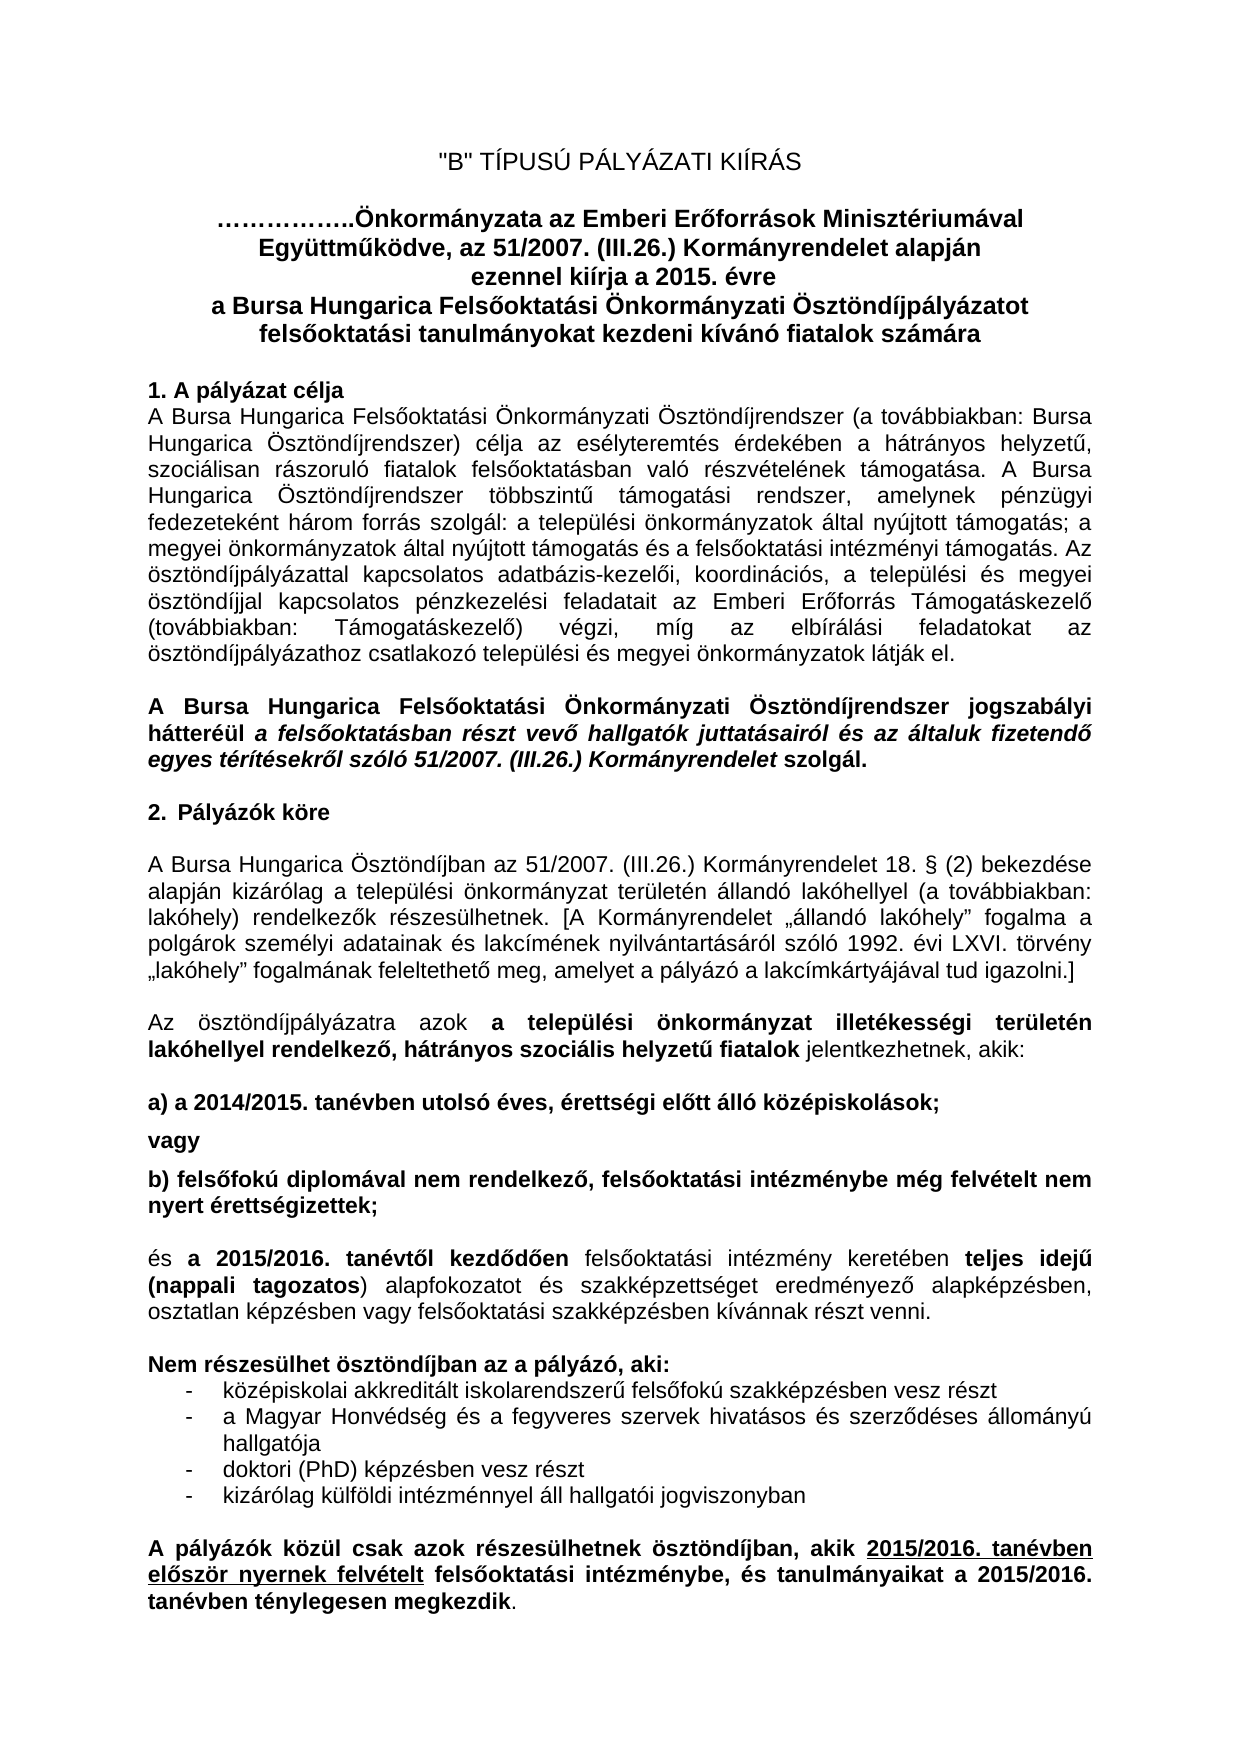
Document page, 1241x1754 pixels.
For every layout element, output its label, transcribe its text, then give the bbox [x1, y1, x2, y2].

text ……………..Önkormányzata az Emberi Erőforrások Minisztériumával [148, 204, 1092, 233]
text A pályázók közül csak azok részesülhetnek ösztöndíjban, akik 2015/2016. tanévben először nyernek felvételt felsőoktatási intézménybe, és tanulmányaikat a 2015/2016. tanévben ténylegesen megkezdik. [148, 1535, 1092, 1614]
text a Bursa Hungarica Felsőoktatási Önkormányzati Ösztöndíjpályázatot [148, 291, 1092, 319]
text A Bursa Hungarica Felsőoktatási Önkormányzati Ösztöndíjrendszer jogszabályi hátteréül a felsőoktatásban részt vevő hallgatók juttatásairól és az általuk fizetendő egyes térítésekről szóló 51/2007. (III.26.) Kormányrendelet szolgál. [148, 693, 1092, 772]
text vagy [148, 1127, 1092, 1154]
text Az ösztöndíjpályázatra azok a települési önkormányzat illetékességi területén lakóhellyel rendelkező, hátrányos szociális helyzetű fiatalok jelentkezhetnek, akik: [148, 1009, 1092, 1062]
text A Bursa Hungarica Felsőoktatási Önkormányzati Ösztöndíjrendszer (a továbbiakban: Bursa Hungarica Ösztöndíjrendszer) célja az esélyteremtés érdekében a hátrányos helyzetű, szociálisan rászoruló fiatalok felsőoktatásban való részvételének támogatása. A Bursa Hungarica Ösztöndíjrendszer többszintű támogatási rendszer, amelynek pénzügyi fedezeteként három forrás szolgál: a települési önkormányzatok által nyújtott támogatás; a megyei önkormányzatok által nyújtott támogatás és a felsőoktatási intézményi támogatás. Az ösztöndíjpályázattal kapcsolatos adatbázis-kezelői, koordinációs, a települési és megyei ösztöndíjjal kapcsolatos pénzkezelési feladatait az Emberi Erőforrás Támogatáskezelő (továbbiakban: Támogatáskezelő) végzi, míg az elbírálási feladatokat az ösztöndíjpályázathoz csatlakozó települési és megyei önkormányzatok látják el. [148, 403, 1092, 667]
text Nem részesülhet ösztöndíjban az a pályázó, aki: [148, 1351, 1092, 1377]
list kizárólag külföldi intézménnyel áll hallgatói jogviszonyban [185, 1482, 1092, 1509]
text Együttműködve, az 51/2007. (III.26.) Kormányrendelet alapján ezennel kiírja a 2015. évre [148, 233, 1092, 291]
text A Bursa Hungarica Ösztöndíjban az 51/2007. (III.26.) Kormányrendelet 18. § (2) bekezdése alapján kizárólag a települési önkormányzat területén állandó lakóhellyel (a továbbiakban: lakóhely) rendelkezők részesülhetnek. [A Kormányrendelet „állandó lakóhely” fogalma a polgárok személyi adatainak és lakcímének nyilvántartásáról szóló 1992. évi LXVI. törvény „lakóhely” fogalmának feleltethető meg, amelyet a pályázó a lakcímkártyájával tud igazolni.] [148, 851, 1092, 983]
text és a 2015/2016. tanévtől kezdődően felsőoktatási intézmény keretében teljes idejű (nappali tagozatos) alapfokozatot és szakképzettséget eredményező alapképzésben, osztatlan képzésben vagy felsőoktatási szakképzésben kívánnak részt venni. [148, 1245, 1092, 1324]
text felsőoktatási tanulmányokat kezdeni kívánó fiatalok számára [148, 319, 1092, 348]
list doktori (PhD) képzésben vesz részt [185, 1456, 1092, 1482]
list a Magyar Honvédség és a fegyveres szervek hivatásos és szerződéses állományú hallgatója [185, 1403, 1092, 1456]
text pályázat célja [148, 377, 1092, 403]
list Pályázók köre [148, 798, 1092, 825]
text b) felsőfokú diplomával nem rendelkező, felsőoktatási intézménybe még felvételt nem nyert érettségizettek; [148, 1166, 1092, 1219]
list középiskolai akkreditált iskolarendszerű felsőfokú szakképzésben vesz részt [185, 1377, 1092, 1403]
subtitle "B" TÍPUSÚ PÁLYÁZATI KIÍRÁS [148, 147, 1092, 176]
text a) a 2014/2015. tanévben utolsó éves, érettségi előtt álló középiskolások; [148, 1088, 1092, 1115]
